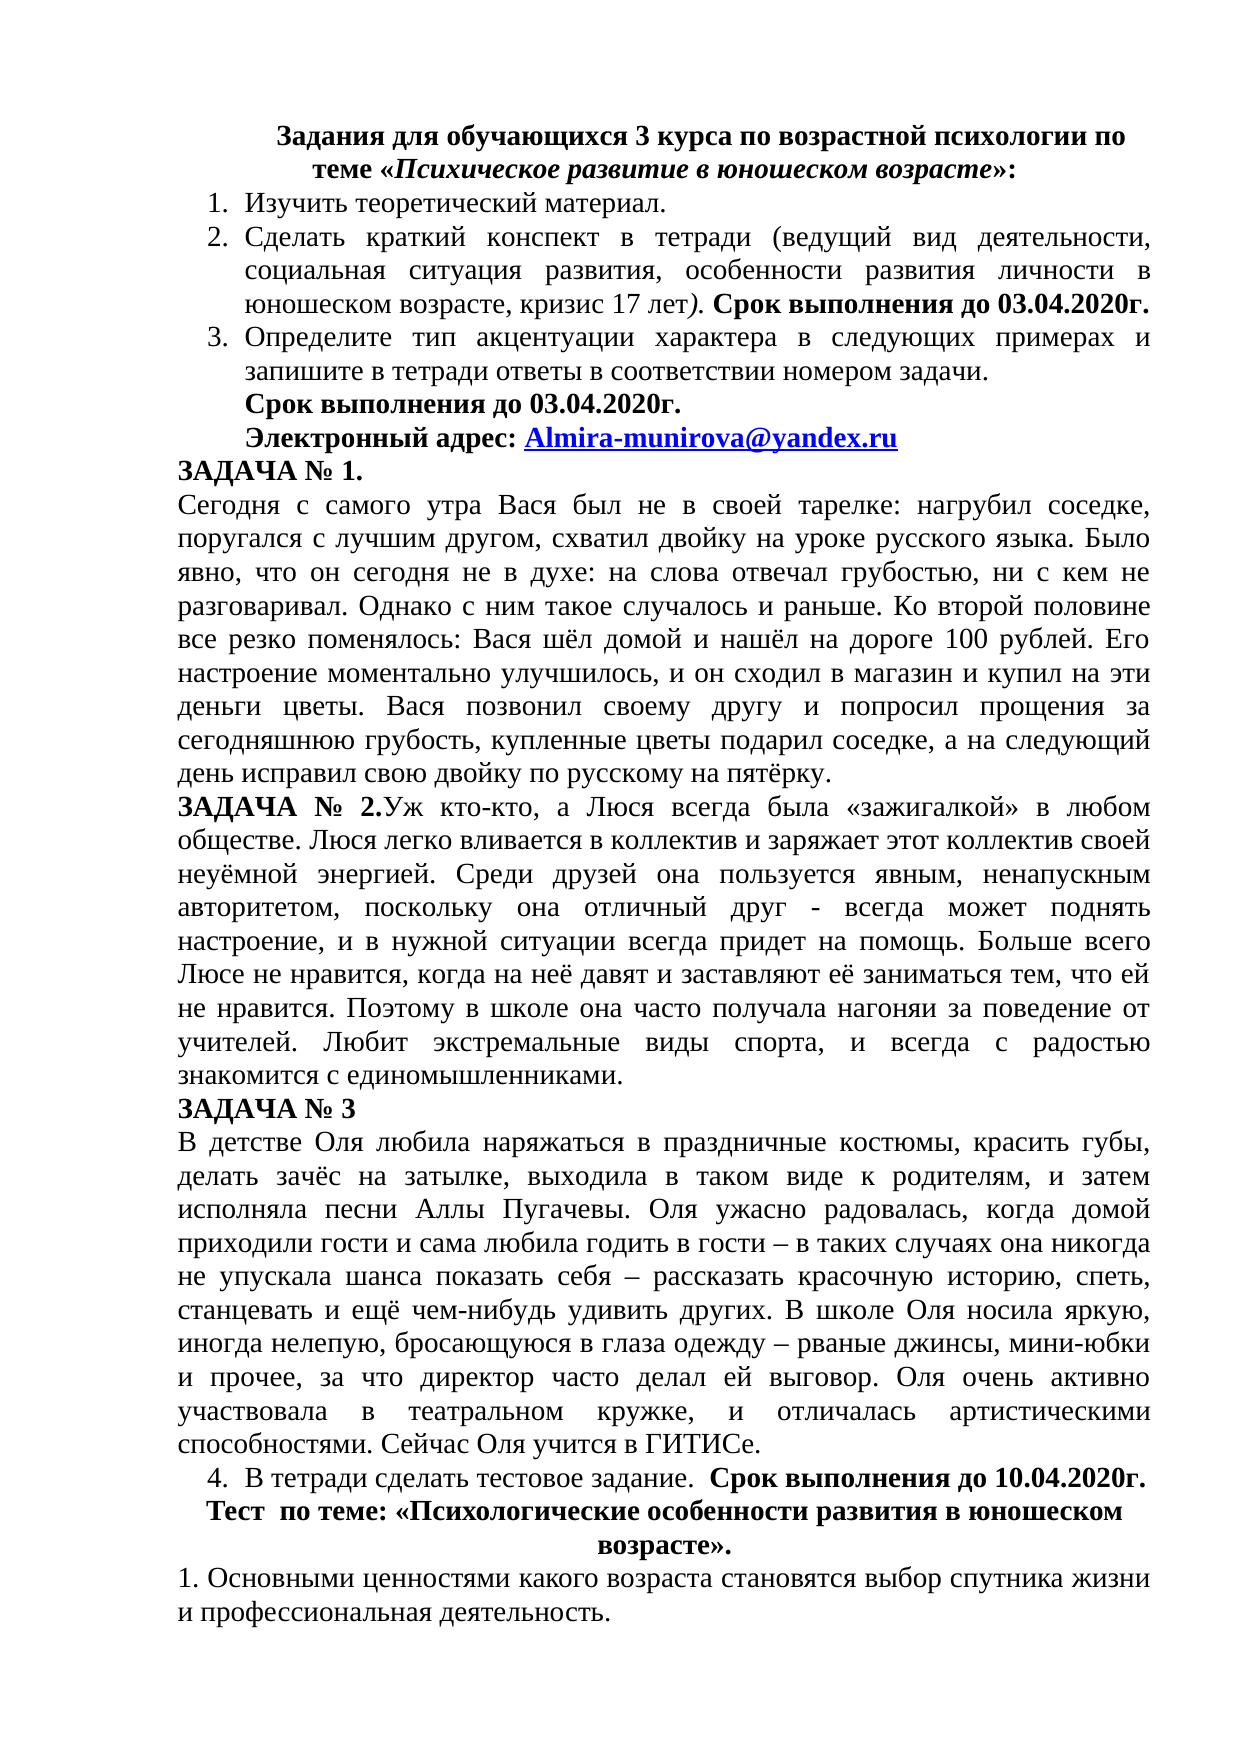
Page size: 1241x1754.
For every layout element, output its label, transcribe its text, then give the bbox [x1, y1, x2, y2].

text Сегодня с самого утра Вася был не в своей тарелке: нагрубил соседке, поругался с лучшим другом, схватил двойку на уроке русского языка. Было явно, что он сегодня не в духе: на слова отвечал грубостью, ни с кем не разговаривал. Однако с ним такое случалось и раньше. Ко второй половине все резко поменялось: Вася шёл домой и нашёл на дороге 100 рублей. Его настроение моментально улучшилось, и он сходил в магазин и купил на эти деньги цветы. Вася позвонил своему другу и попросил прощения за сегодняшнюю грубость, купленные цветы подарил соседке, а на следующий день исправил свою двойку по русскому на пятёрку. [177, 487, 1152, 789]
list Срок выполнения до 03.04.2020г. [244, 386, 1152, 420]
text ЗАДАЧА № 1. [177, 453, 1152, 487]
list Сделать краткий конспект в тетради (ведущий вид деятельности, социальная ситуация развития, особенности развития личности в юношеском возрасте, кризис 17 лет). Срок выполнения до 03.04.2020г. [207, 219, 1152, 319]
text В детстве Оля любила наряжаться в праздничные костюмы, красить губы, делать зачёс на затылке, выходила в таком виде к родителям, и затем исполняла песни Аллы Пугачевы. Оля ужасно радовалась, когда домой приходили гости и сама любила годить в гости – в таких случаях она никогда не упускала шанса показать себя – рассказать красочную историю, спеть, станцевать и ещё чем-нибудь удивить других. В школе Оля носила яркую, иногда нелепую, бросающуюся в глаза одежду – рваные джинсы, мини-юбки и прочее, за что директор часто делал ей выговор. Оля очень активно участвовала в театральном кружке, и отличалась артистическими способностями. Сейчас Оля учится в ГИТИСе. [177, 1124, 1152, 1460]
text Тест по теме: «Психологические особенности развития в юношеском возрасте». [177, 1493, 1152, 1560]
list В тетради сделать тестовое задание. Срок выполнения до 10.04.2020г. [207, 1460, 1152, 1493]
list Определите тип акцентуации характера в следующих примерах и запишите в тетради ответы в соответствии номером задачи. [207, 319, 1152, 386]
text Задания для обучающихся 3 курса по возрастной психологии по теме «Психическое развитие в юношеском возрасте»: [177, 118, 1152, 185]
text ЗАДАЧА № 3 [177, 1091, 1152, 1124]
list Электронный адрес: Almira-munirova@yandex.ru [244, 420, 1152, 453]
text ЗАДАЧА № 2.Уж кто-кто, а Люся всегда была «зажигалкой» в любом обществе. Люся легко вливается в коллектив и заряжает этот коллектив своей неуёмной энергией. Среди друзей она пользуется явным, ненапускным авторитетом, поскольку она отличный друг - всегда может поднять настроение, и в нужной ситуации всегда придет на помощь. Больше всего Люсе не нравится, когда на неё давят и заставляют её заниматься тем, что ей не нравится. Поэтому в школе она часто получала нагоняи за поведение от учителей. Любит экстремальные виды спорта, и всегда с радостью знакомится с единомышленниками. [177, 789, 1152, 1091]
text 1. Основными ценностями какого возраста становятся выбор спутника жизни и профессиональная деятельность. [177, 1560, 1152, 1627]
list Изучить теоретический материал. [207, 185, 1152, 219]
